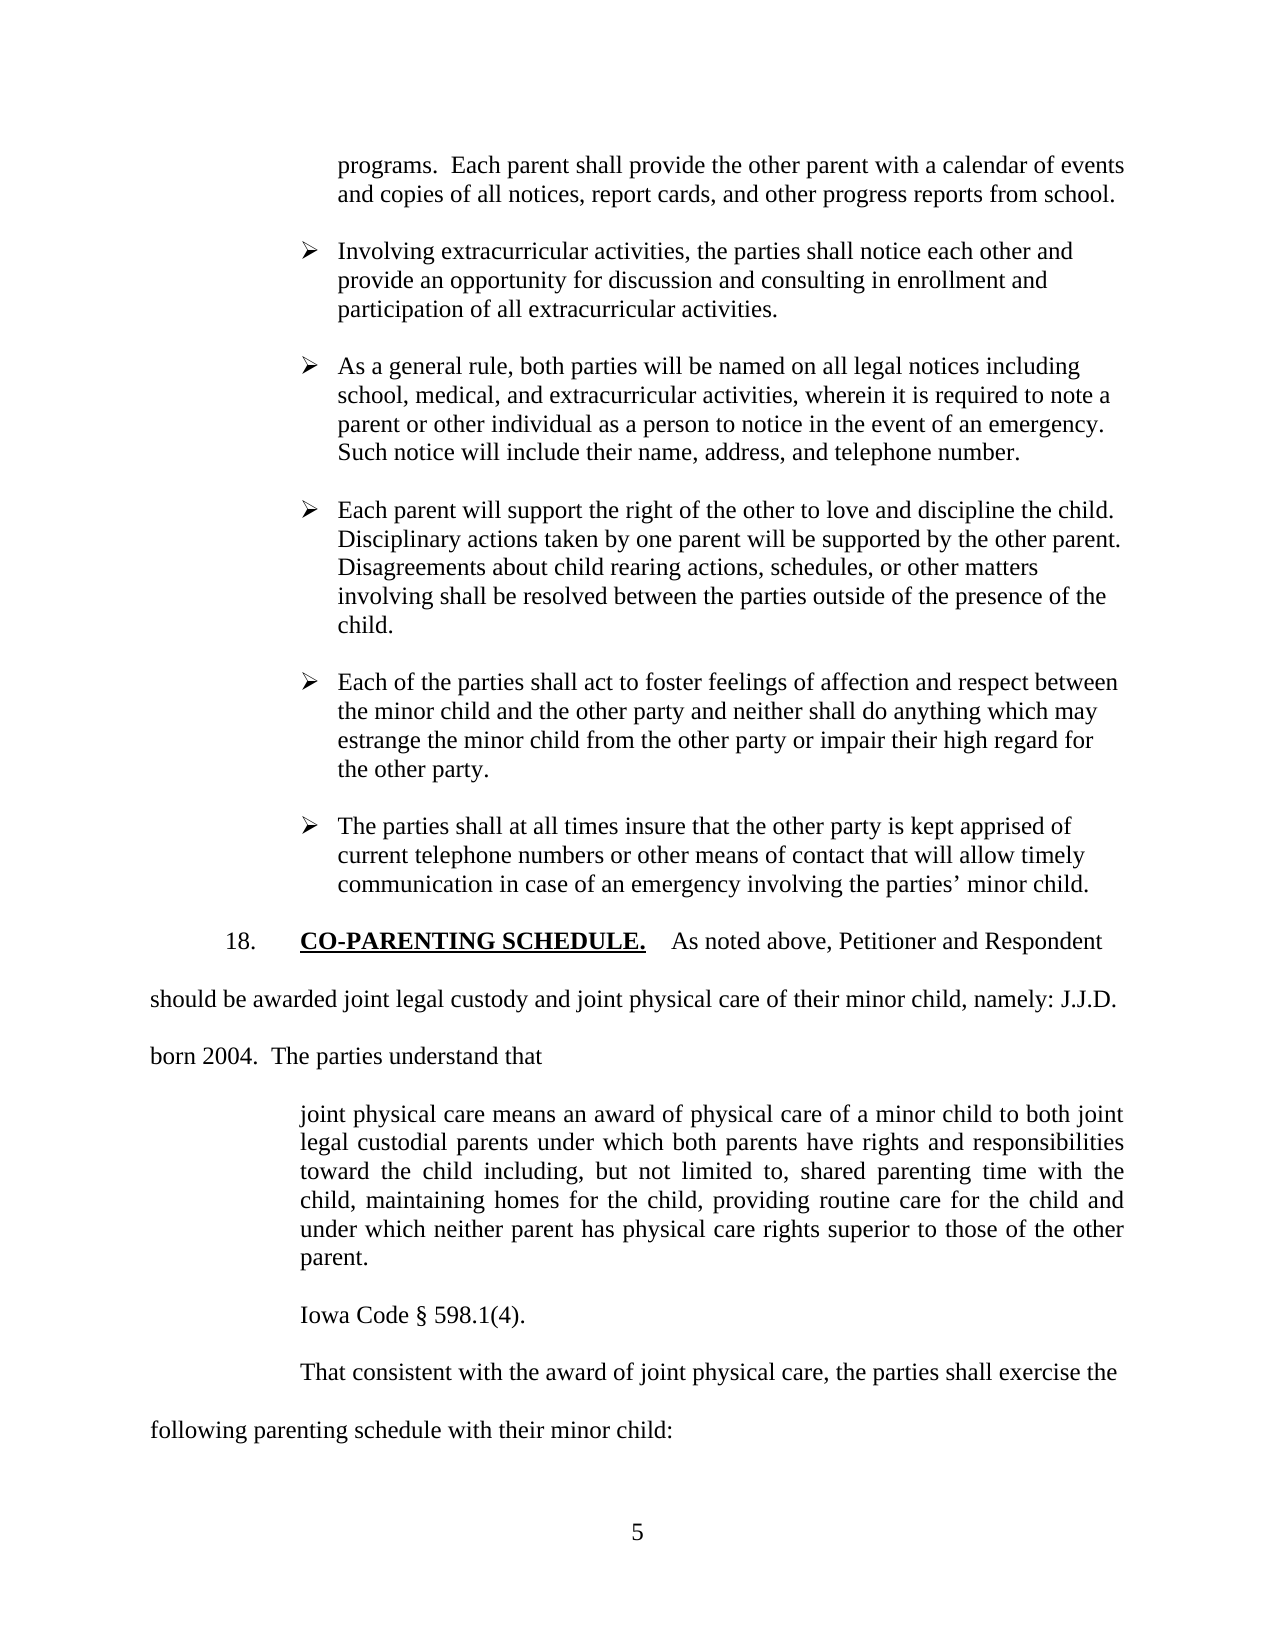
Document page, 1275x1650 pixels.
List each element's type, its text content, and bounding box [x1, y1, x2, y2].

text Iowa Code § 598.1(4). [300, 1300, 1125, 1329]
list As a general rule, both parties will be named on all legal notices including school, medical, and extracurricular activities, wherein it is required to note a parent or other individual as a person to notice in the event of an emergency. Such notice will include their name, address, and telephone number. [300, 351, 1125, 466]
text That consistent with the award of joint physical care, the parties shall exercise the following parenting schedule with their minor child: [150, 1357, 1125, 1444]
list CO-PARENTING SCHEDULE. As noted above, Petitioner and Respondent should be awarded joint legal custody and joint physical care of their minor child, namely: J.J.D. born 2004. The parties understand that [150, 926, 1125, 1070]
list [300, 150, 1125, 207]
list The parties shall at all times insure that the other party is kept apprised of current telephone numbers or other means of contact that will allow timely communication in case of an emergency involving the parties’ minor child. [300, 811, 1125, 897]
list Involving extracurricular activities, the parties shall notice each other and provide an opportunity for discussion and consulting in enrollment and participation of all extracurricular activities. [300, 236, 1125, 322]
list Each parent will support the right of the other to love and discipline the child. Disciplinary actions taken by one parent will be supported by the other parent. Disagreements about child rearing actions, schedules, or other matters involving shall be resolved between the parties outside of the presence of the child. [300, 495, 1125, 639]
text joint physical care means an award of physical care of a minor child to both joint legal custodial parents under which both parents have rights and responsibilities toward the child including, but not limited to, shared parenting time with the child, maintaining homes for the child, providing routine care for the child and under which neither parent has physical care rights superior to those of the other parent. [300, 1099, 1125, 1271]
list Each of the parties shall act to foster feelings of affection and respect between the minor child and the other party and neither shall do anything which may estrange the minor child from the other party or impair their high regard for the other party. [300, 667, 1125, 782]
